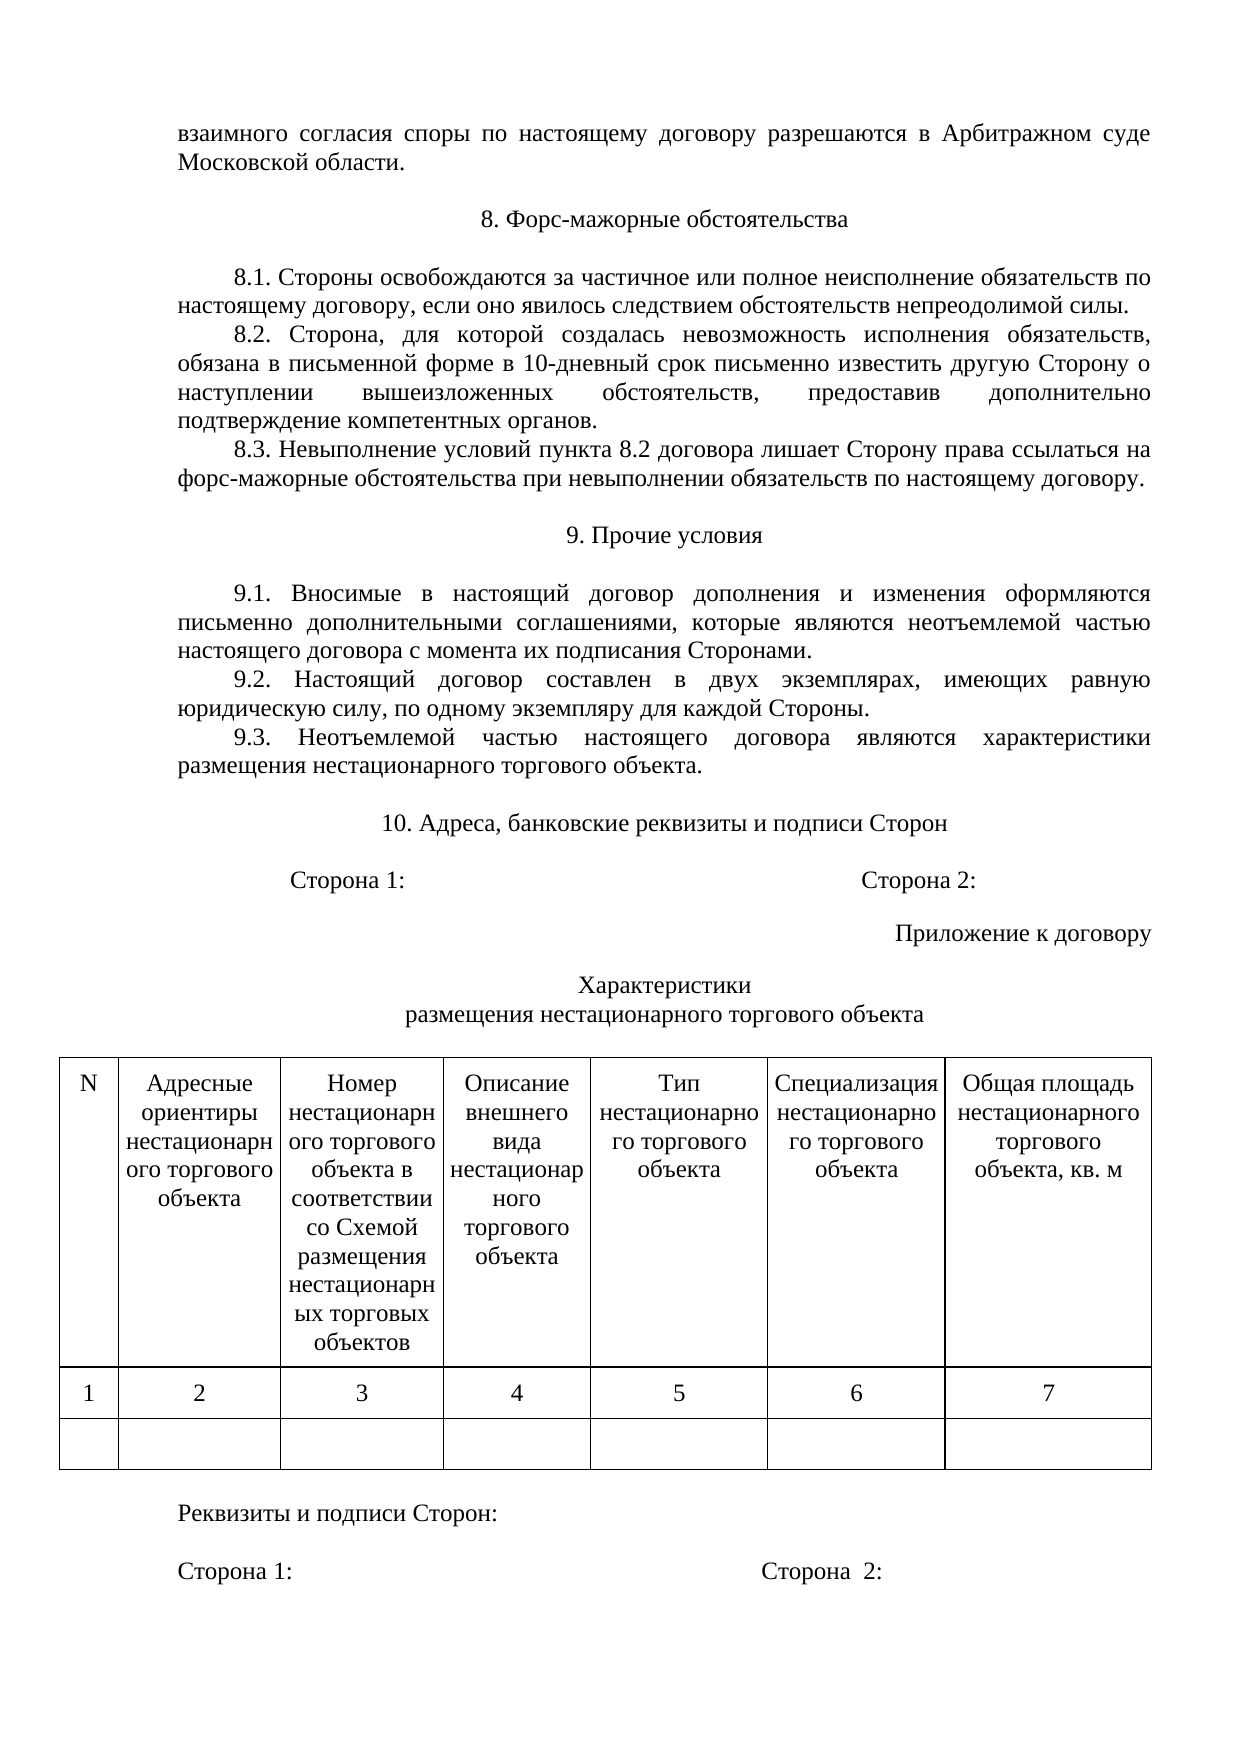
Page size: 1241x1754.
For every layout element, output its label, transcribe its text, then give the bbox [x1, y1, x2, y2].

table_cell 2 [119, 1368, 280, 1417]
table_cell [591, 1419, 767, 1468]
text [177, 118, 1152, 176]
table_cell 5 [591, 1368, 767, 1417]
text 9. Прочие условия [177, 521, 1152, 549]
table_header Адресные ориентиры нестационарного торгового объекта [119, 1058, 280, 1366]
text Характеристики [177, 970, 1152, 999]
table_header N [60, 1058, 118, 1366]
table_header Общая площадь нестационарного торгового объекта, кв. м [946, 1058, 1151, 1366]
text Реквизиты и подписи Сторон: [177, 1498, 1152, 1527]
table_header Тип нестационарного торгового объекта [591, 1058, 767, 1366]
table_header Специализация нестационарного торгового объекта [768, 1058, 944, 1366]
table_cell [946, 1419, 1151, 1468]
table_header Номер нестационарного торгового объекта в соответствии со Схемой размещения нестационарных торговых объектов [281, 1058, 443, 1366]
table_cell [119, 1419, 280, 1468]
text 9.3. Неотъемлемой частью настоящего договора являются характеристики размещения нестационарного торгового объекта. [177, 722, 1152, 779]
table_cell [444, 1419, 590, 1468]
text 8.2. Сторона, для которой создалась невозможность исполнения обязательств, обязана в письменной форме в 10-дневный срок письменно известить другую Сторону о наступлении вышеизложенных обстоятельств, предоставив дополнительно подтверждение компетентных органов. [177, 319, 1152, 434]
table_cell 3 [281, 1368, 443, 1417]
table_cell 7 [946, 1368, 1151, 1417]
text 8. Форс-мажорные обстоятельства [177, 204, 1152, 233]
text Приложение к договору [177, 894, 1152, 947]
table_cell 1 [60, 1368, 118, 1417]
table_cell 6 [768, 1368, 944, 1417]
text размещения нестационарного торгового объекта [177, 999, 1152, 1028]
table_cell [768, 1419, 944, 1468]
text 9.2. Настоящий договор составлен в двух экземплярах, имеющих равную юридическую силу, по одному экземпляру для каждой Стороны. [177, 664, 1152, 722]
text Сторона 1: Сторона 2: [177, 866, 1152, 894]
table_cell [60, 1419, 118, 1468]
text Сторона 1: Сторона 2: [177, 1556, 1152, 1584]
text 10. Адреса, банковские реквизиты и подписи Сторон [177, 808, 1152, 837]
text 8.1. Стороны освобождаются за частичное или полное неисполнение обязательств по настоящему договору, если оно явилось следствием обстоятельств непреодолимой силы. [177, 262, 1152, 319]
table_cell [281, 1419, 443, 1468]
text 8.3. Невыполнение условий пункта 8.2 договора лишает Сторону права ссылаться на форс-мажорные обстоятельства при невыполнении обязательств по настоящему договору. [177, 434, 1152, 492]
table_cell 4 [444, 1368, 590, 1417]
text 9.1. Вносимые в настоящий договор дополнения и изменения оформляются письменно дополнительными соглашениями, которые являются неотъемлемой частью настоящего договора с момента их подписания Сторонами. [177, 578, 1152, 664]
table_header Описание внешнего вида нестационарного торгового объекта [444, 1058, 590, 1366]
